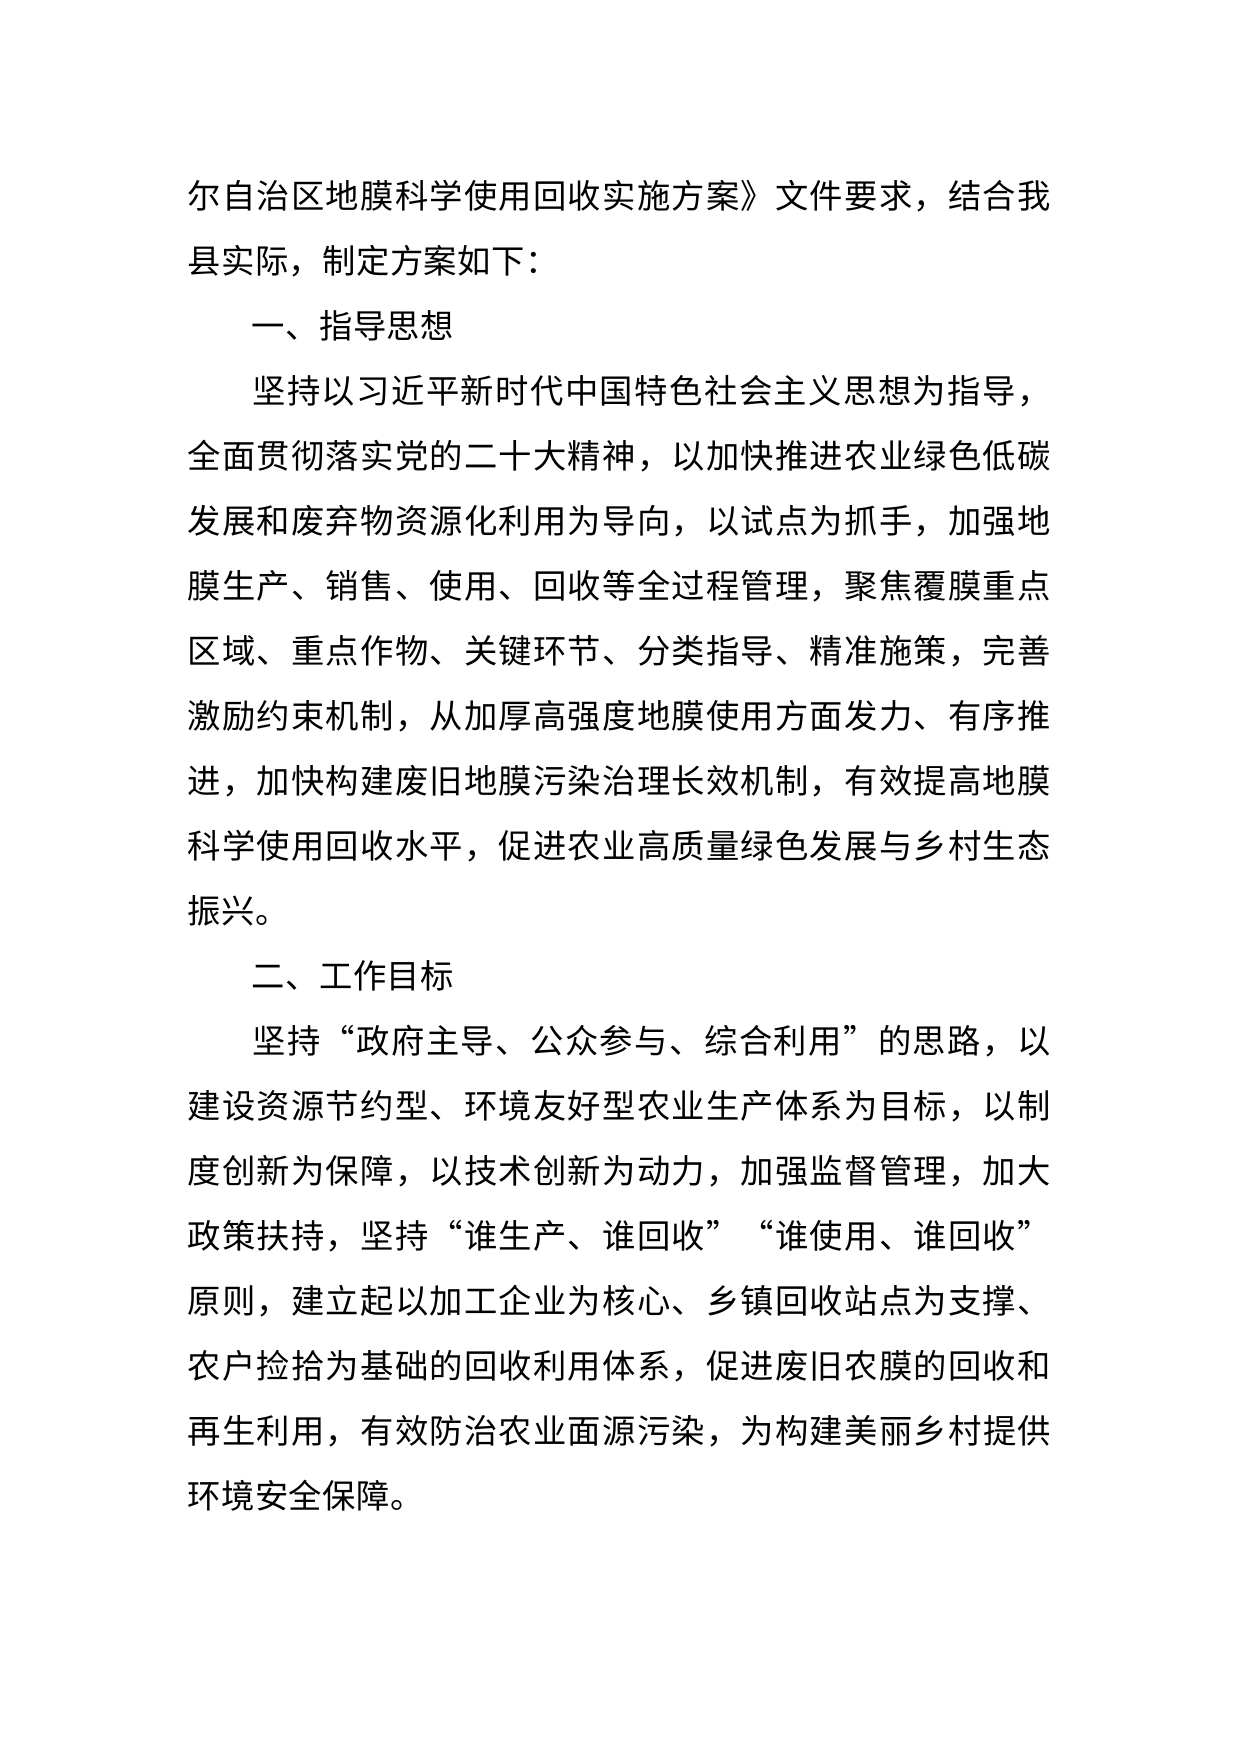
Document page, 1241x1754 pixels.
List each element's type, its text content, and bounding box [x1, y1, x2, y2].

text 坚持以习近平新时代中国特色社会主义思想为指导，全面贯彻落实党的二十大精神，以加快推进农业绿色低碳发展和废弃物资源化利用为导向，以试点为抓手，加强地膜生产、销售、使用、回收等全过程管理，聚焦覆膜重点区域、重点作物、关键环节、分类指导、精准施策，完善激励约束机制，从加厚高强度地膜使用方面发力、有序推进，加快构建废旧地膜污染治理长效机制，有效提高地膜科学使用回收水平，促进农业高质量绿色发展与乡村生态振兴。 [187, 357, 1053, 942]
text 一、指导思想 [187, 292, 1053, 357]
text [187, 162, 1053, 292]
text 二、工作目标 [187, 942, 1053, 1007]
text 坚持“政府主导、公众参与、综合利用”的思路，以建设资源节约型、环境友好型农业生产体系为目标，以制度创新为保障，以技术创新为动力，加强监督管理，加大政策扶持，坚持“谁生产、谁回收”“谁使用、谁回收”原则，建立起以加工企业为核心、乡镇回收站点为支撑、农户捡拾为基础的回收利用体系，促进废旧农膜的回收和再生利用，有效防治农业面源污染，为构建美丽乡村提供环境安全保障。 [187, 1007, 1053, 1527]
